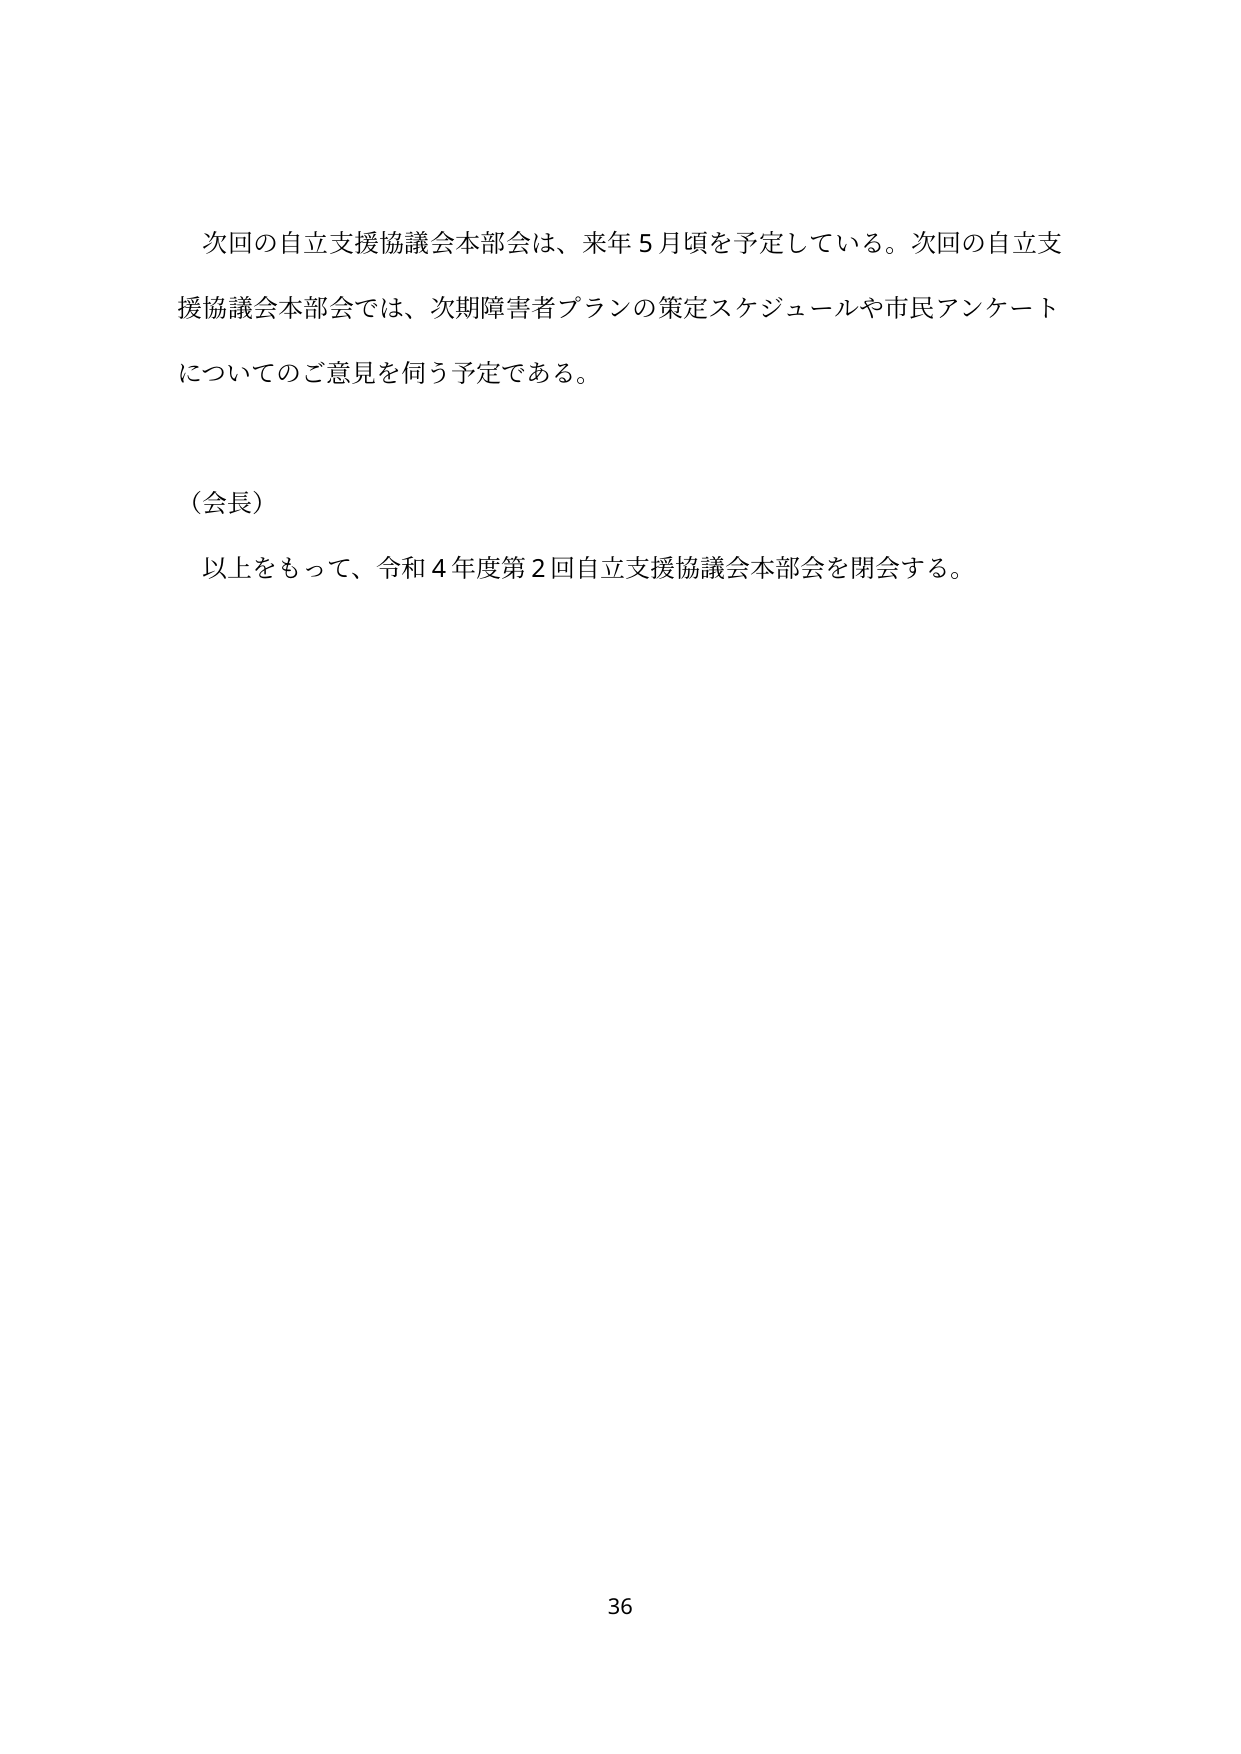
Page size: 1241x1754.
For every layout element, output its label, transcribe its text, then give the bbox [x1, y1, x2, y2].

text 次回の自立支援協議会本部会は、来年5月頃を予定している。次回の自立支援協議会本部会では、次期障害者プランの策定スケジュールや市民アンケートについてのご意見を伺う予定である。 [177, 209, 1063, 404]
text （会長） [177, 469, 1063, 534]
text 以上をもって、令和4年度第2回自立支援協議会本部会を閉会する。 [177, 534, 1063, 599]
